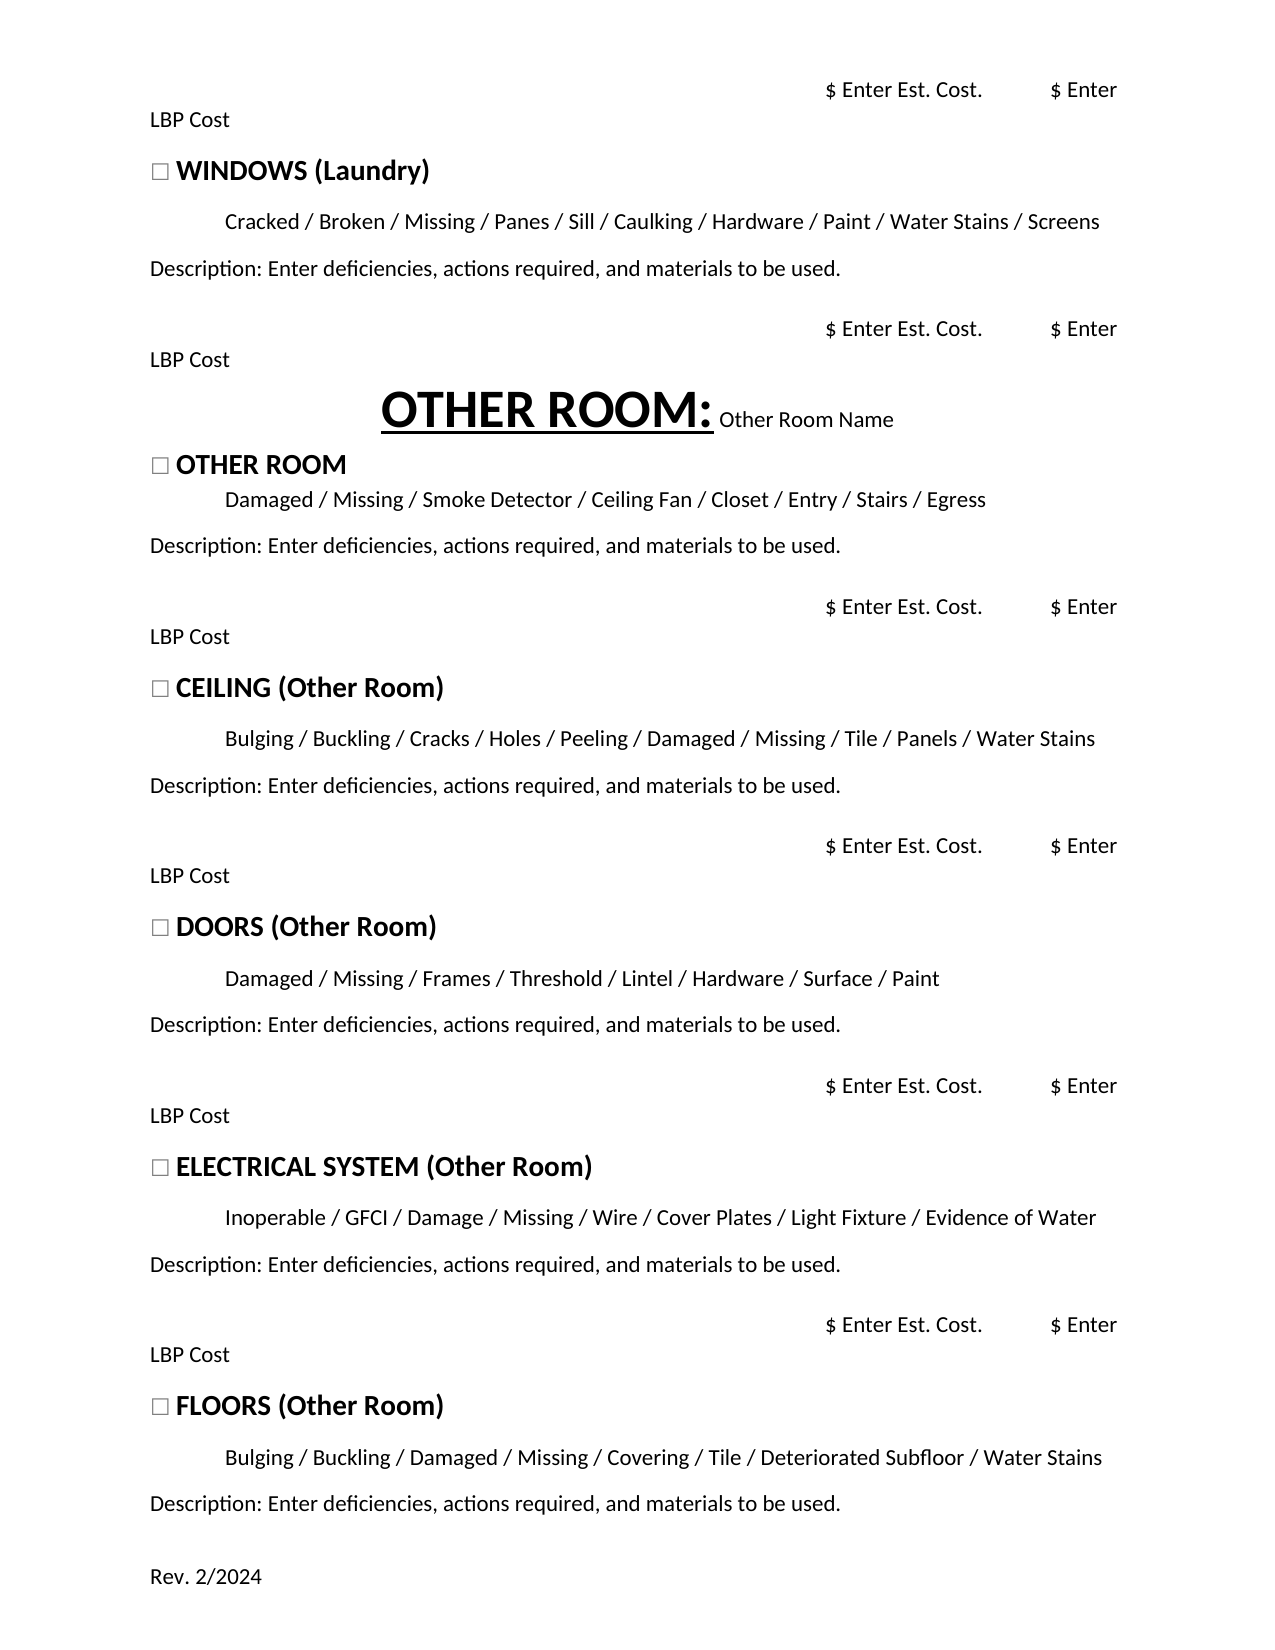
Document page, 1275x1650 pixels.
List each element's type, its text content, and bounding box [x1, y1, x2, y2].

text OTHER ROOM [150, 446, 1125, 482]
text Description: $ $ [150, 1250, 1125, 1369]
text Damaged / Missing / Smoke Detector / Ceiling Fan / Closet / Entry / Stairs / Egress [150, 485, 1125, 513]
text ELECTRICAL SYSTEM (Other Room) [150, 1148, 1125, 1184]
text CEILING (Other Room) [150, 669, 1125, 705]
text Damaged / Missing / Frames / Threshold / Lintel / Hardware / Surface / Paint [150, 964, 1125, 992]
text Inoperable / GFCI / Damage / Missing / Wire / Cover Plates / Light Fixture / Evidence of Water [150, 1203, 1125, 1231]
text Description: $ $ [150, 75, 1125, 133]
text Description: $ $ [150, 254, 1125, 373]
text Description: $ $ [150, 1011, 1125, 1129]
text FLOORS (Other Room) [150, 1387, 1125, 1423]
text Description: $ $ [150, 532, 1125, 650]
text Bulging / Buckling / Cracks / Holes / Peeling / Damaged / Missing / Tile / Panels / Water Stains [150, 724, 1125, 752]
text Description: $ $ [150, 771, 1125, 890]
text DOORS (Other Room) [150, 908, 1125, 944]
text OTHER ROOM: [150, 375, 1125, 441]
text Cracked / Broken / Missing / Panes / Sill / Caulking / Hardware / Paint / Water Stains / Screens [150, 207, 1125, 235]
text Description: $ $ [150, 1489, 1125, 1548]
text Bulging / Buckling / Damaged / Missing / Covering / Tile / Deteriorated Subfloor / Water Stains [150, 1443, 1125, 1471]
text WINDOWS (Laundry) [150, 152, 1125, 188]
